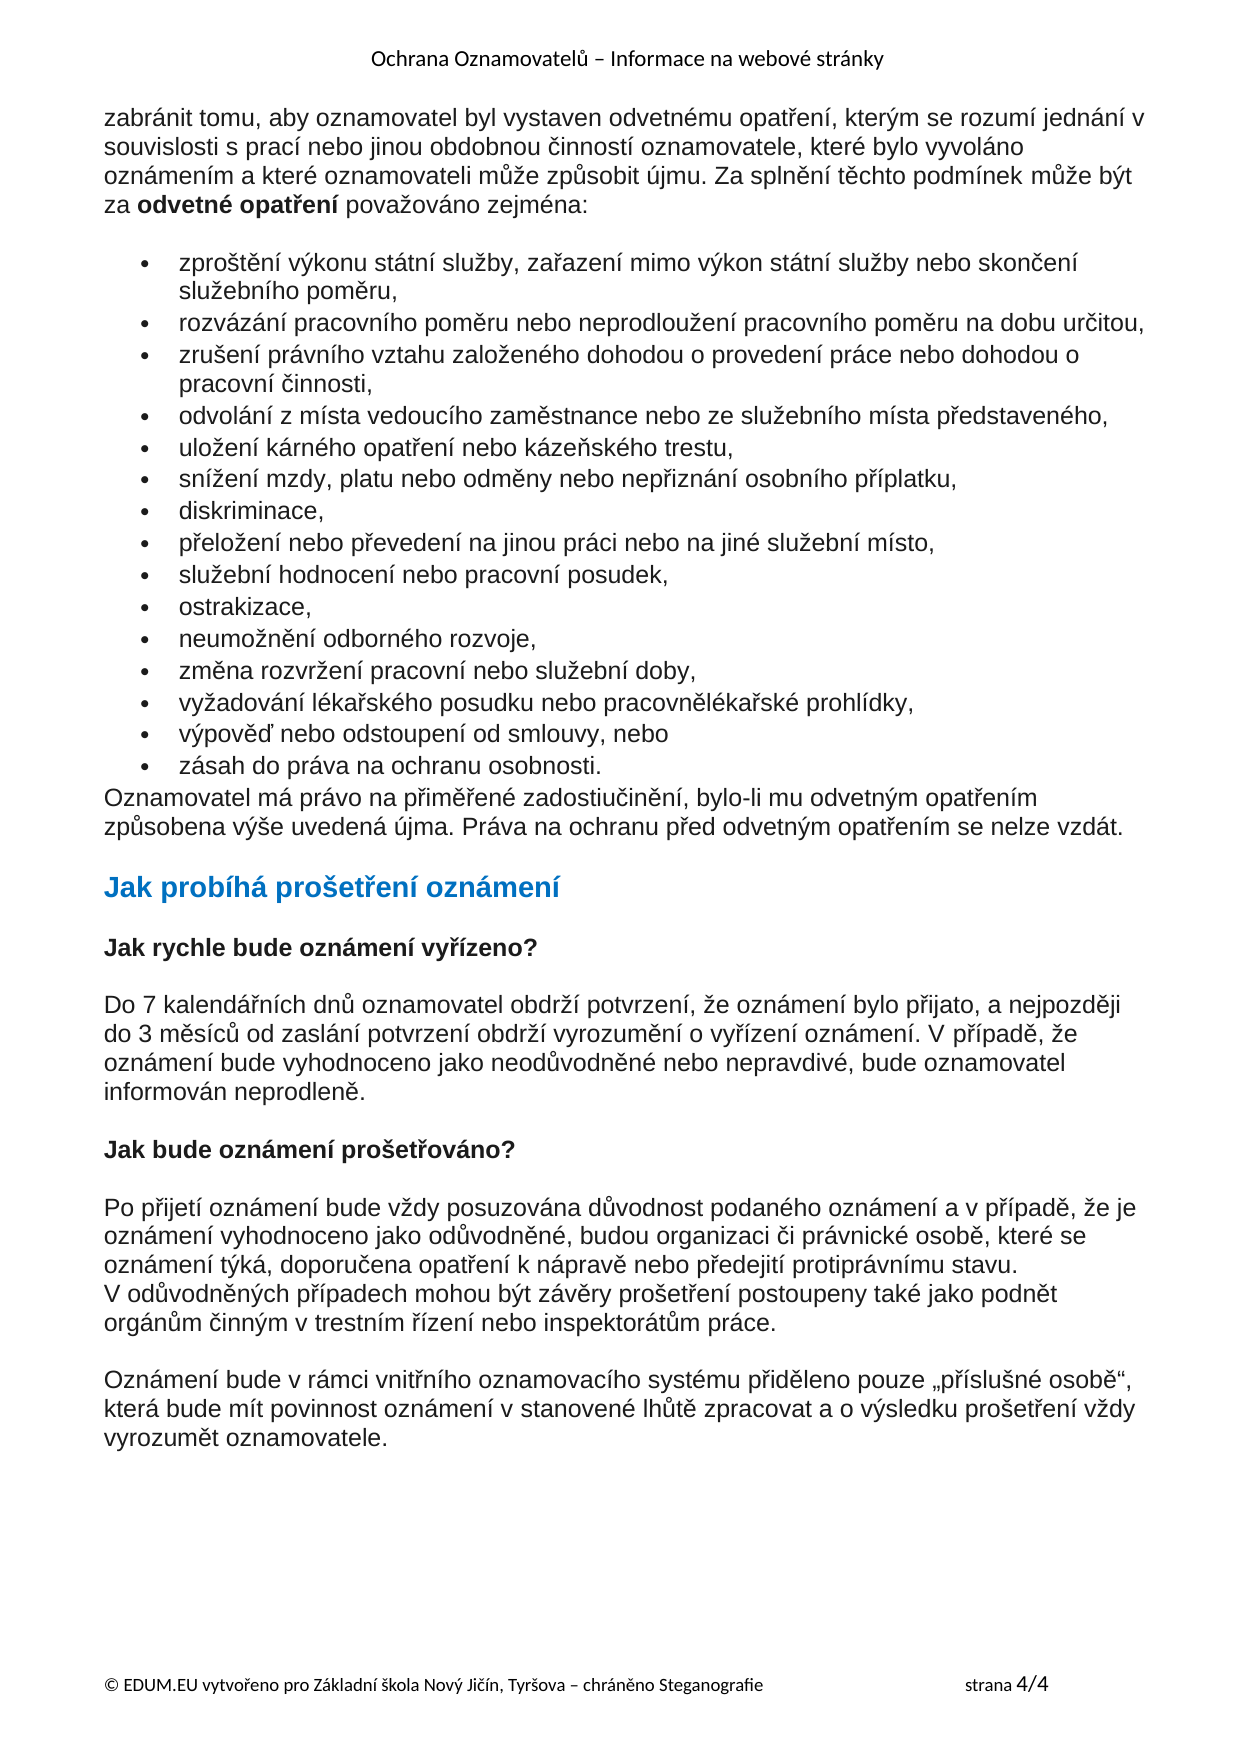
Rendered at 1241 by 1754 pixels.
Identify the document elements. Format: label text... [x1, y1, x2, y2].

list služební hodnocení nebo pracovní posudek, [141, 560, 1152, 589]
list zrušení právního vztahu založeného dohodou o provedení práce nebo dohodou o pracovní činnosti, [141, 340, 1152, 398]
text Oznamovatel má právo na přiměřené zadostiučinění, bylo-li mu odvetným opatřením způsobena výše uvedená újma. Práva na ochranu před odvetným opatřením se nelze vzdát. [103, 783, 1152, 841]
text Jak probíhá prošetření oznámení [103, 870, 1152, 903]
list zásah do práva na ochranu osobnosti. [141, 751, 1152, 780]
text Jak bude oznámení prošetřováno? [103, 1135, 1152, 1163]
list odvolání z místa vedoucího zaměstnance nebo ze služebního místa představeného, [141, 401, 1152, 429]
text Jak rychle bude oznámení vyřízeno? [103, 933, 1152, 961]
text Do 7 kalendářních dnů oznamovatel obdrží potvrzení, že oznámení bylo přijato, a nejpozději do 3 měsíců od zaslání potvrzení obdrží vyrozumění o vyřízení oznámení. V případě, že oznámení bude vyhodnoceno jako neodůvodněné nebo nepravdivé, bude oznamovatel informován neprodleně. [103, 991, 1152, 1106]
list vyžadování lékařského posudku nebo pracovnělékařské prohlídky, [141, 688, 1152, 716]
list snížení mzdy, platu nebo odměny nebo nepřiznání osobního příplatku, [141, 464, 1152, 493]
text Oznámení bude v rámci vnitřního oznamovacího systému přiděleno pouze „příslušné osobě“, která bude mít povinnost oznámení v stanovené lhůtě zpracovat a o výsledku prošetření vždy vyrozumět oznamovatele. [103, 1366, 1152, 1452]
list rozvázání pracovního poměru nebo neprodloužení pracovního poměru na dobu určitou, [141, 308, 1152, 337]
list uložení kárného opatření nebo kázeňského trestu, [141, 433, 1152, 461]
list přeložení nebo převedení na jinou práci nebo na jiné služební místo, [141, 528, 1152, 557]
list ostrakizace, [141, 592, 1152, 621]
list diskriminace, [141, 496, 1152, 525]
list změna rozvržení pracovní nebo služební doby, [141, 656, 1152, 684]
list neumožnění odborného rozvoje, [141, 624, 1152, 653]
text Po přijetí oznámení bude vždy posuzována důvodnost podaného oznámení a v případě, že je oznámení vyhodnoceno jako odůvodněné, budou organizaci či právnické osobě, které se oznámení týká, doporučena opatření k nápravě nebo předejití protiprávnímu stavu. V odůvodněných případech mohou být závěry prošetření postoupeny také jako podnět orgánům činným v trestním řízení nebo inspektorátům práce. [103, 1193, 1152, 1336]
list výpověď nebo odstoupení od smlouvy, nebo [141, 719, 1152, 748]
list zproštění výkonu státní služby, zařazení mimo výkon státní služby nebo skončení služebního poměru, [141, 248, 1152, 305]
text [103, 103, 1152, 218]
